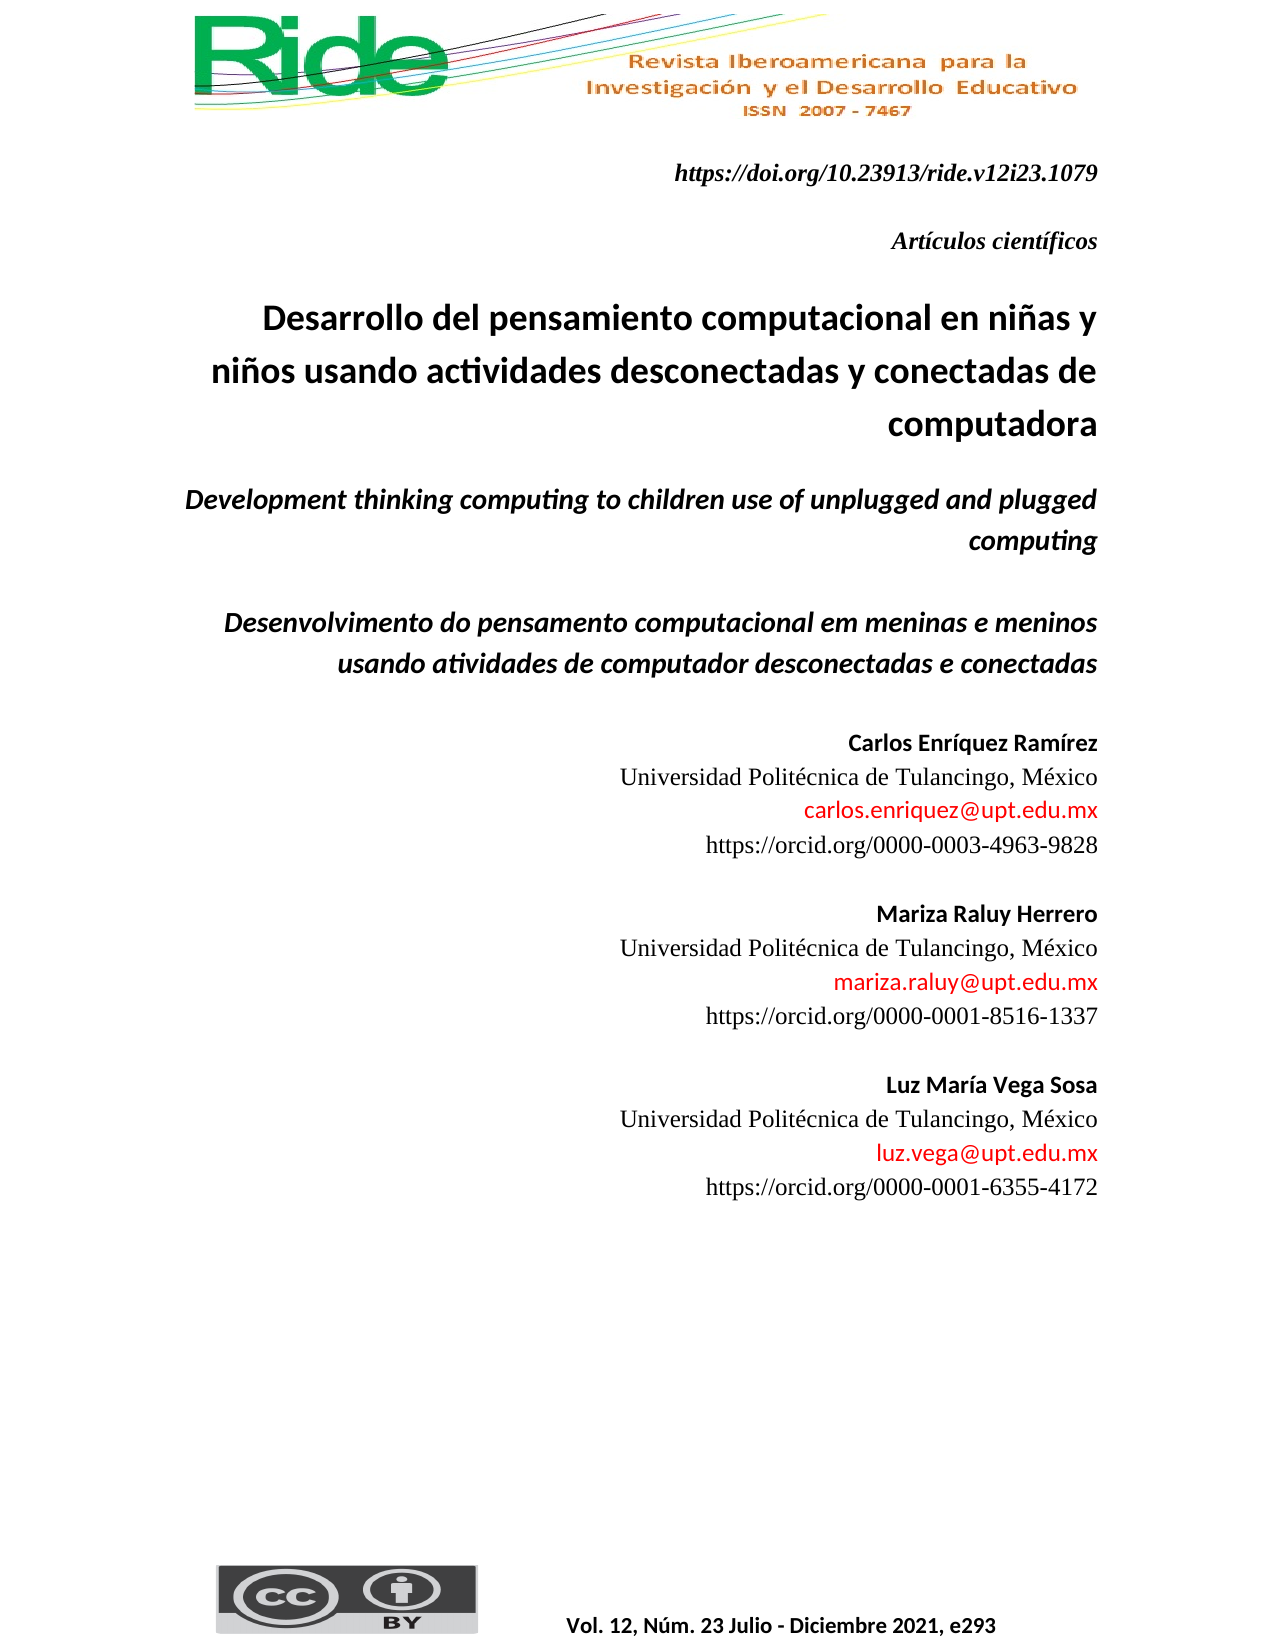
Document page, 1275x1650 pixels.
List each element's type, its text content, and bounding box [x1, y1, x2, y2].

text Carlos Enríquez Ramírez [177, 727, 1098, 757]
text Desarrollo del pensamiento computacional en niñas y niños usando actividades desconectadas y conectadas de computadora [177, 294, 1098, 445]
text Universidad Politécnica de Tulancingo, México [177, 1104, 1098, 1132]
text Artículos científicos [177, 226, 1098, 255]
text https://orcid.org/0000-0001-6355-4172 [664, 1172, 1098, 1201]
text mariza.raluy@upt.edu.mx [177, 966, 1098, 996]
text Development thinking computing to children use of unplugged and plugged computing [177, 481, 1098, 558]
text https://orcid.org/0000-0003-4963-9828 [664, 830, 1098, 858]
text luz.vega@upt.edu.mx [177, 1137, 1098, 1167]
text Mariza Raluy Herrero [177, 863, 1098, 928]
text https://orcid.org/0000-0001-8516-1337 [664, 1001, 1098, 1029]
text https://doi.org/10.23913/ride.v12i23.1079 [177, 158, 1098, 187]
picture [194, 14, 1081, 119]
text carlos.enriquez@upt.edu.mx [177, 795, 1098, 825]
picture [215, 1565, 479, 1634]
text Universidad Politécnica de Tulancingo, México [177, 762, 1098, 790]
text Universidad Politécnica de Tulancingo, México [177, 933, 1098, 961]
text Desenvolvimento do pensamento computacional em meninas e meninos usando atividades de computador desconectadas e conectadas [177, 604, 1098, 680]
text Luz María Vega Sosa [177, 1034, 1098, 1099]
